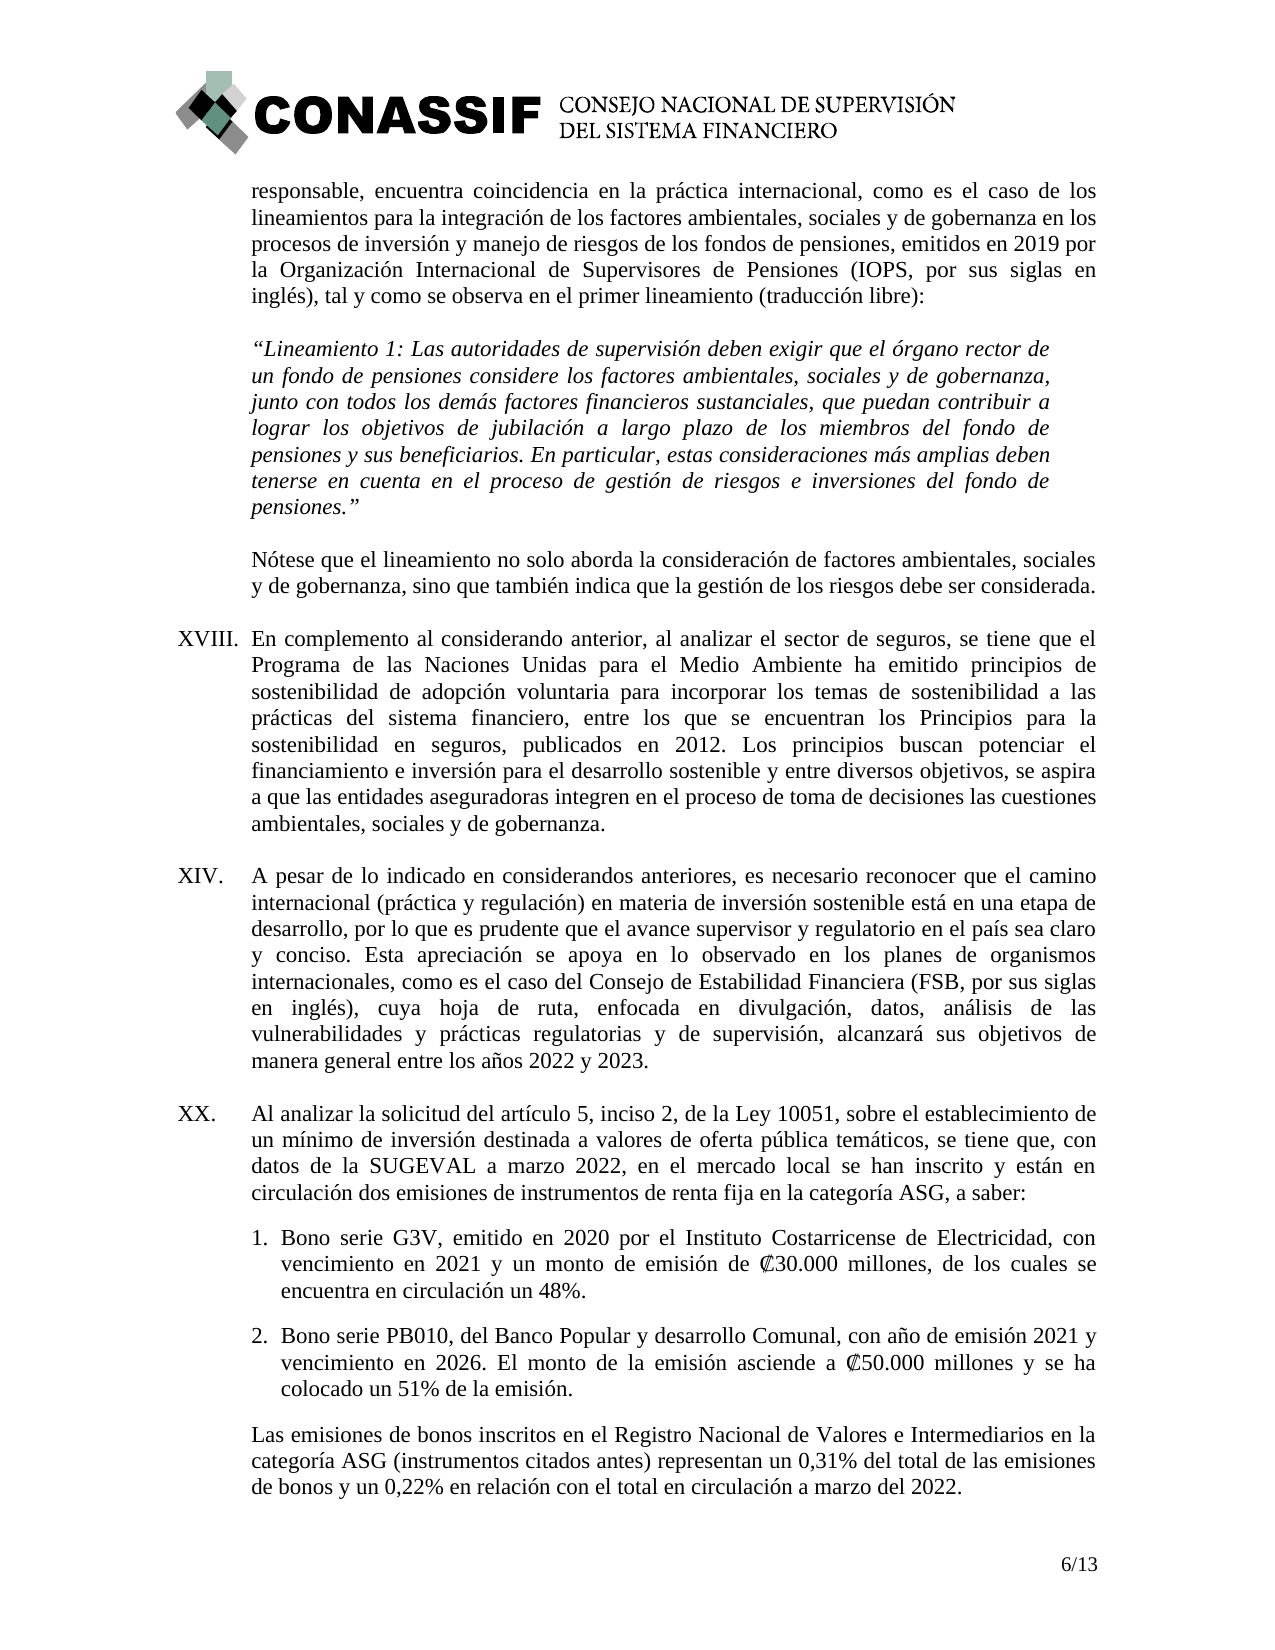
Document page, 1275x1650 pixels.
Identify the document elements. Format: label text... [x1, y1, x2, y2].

text XX. Al analizar la solicitud del artículo 5, inciso 2, de la Ley 10051, sobre el establecimiento de un mínimo de inversión destinada a valores de oferta pública temáticos, se tiene que, con datos de la SUGEVAL a marzo 2022, en el mercado local se han inscrito y están en circulación dos emisiones de instrumentos de renta fija en la categoría ASG, a saber: [177, 1099, 1098, 1205]
text XIV. A pesar de lo indicado en considerandos anteriores, es necesario reconocer que el camino internacional (práctica y regulación) en materia de inversión sostenible está en una etapa de desarrollo, por lo que es prudente que el avance supervisor y regulatorio en el país sea claro y conciso. Esta apreciación se apoya en lo observado en los planes de organismos internacionales, como es el caso del Consejo de Estabilidad Financiera (FSB, por sus siglas en inglés), cuya hoja de ruta, enfocada en divulgación, datos, análisis de las vulnerabilidades y prácticas regulatorias y de supervisión, alcanzará sus objetivos de manera general entre los años 2022 y 2023. [177, 862, 1098, 1073]
text 1. Bono serie G3V, emitido en 2020 por el Instituto Costarricense de Electricidad, con vencimiento en 2021 y un monto de emisión de ₡30.000 millones, de los cuales se encuentra en circulación un 48%. [251, 1224, 1098, 1303]
text Las emisiones de bonos inscritos en el Registro Nacional de Valores e Intermediarios en la categoría ASG (instrumentos citados antes) representan un 0,31% del total de las emisiones de bonos y un 0,22% en relación con el total en circulación a marzo del 2022. [251, 1421, 1098, 1500]
text Nótese que el lineamiento no solo aborda la consideración de factores ambientales, sociales y de gobernanza, sino que también indica que la gestión de los riesgos debe ser considerada. [251, 546, 1098, 599]
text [177, 177, 1098, 309]
text “Lineamiento 1: Las autoridades de supervisión deben exigir que el órgano rector de un fondo de pensiones considere los factores ambientales, sociales y de gobernanza, junto con todos los demás factores financieros sustanciales, que puedan contribuir a lograr los objetivos de jubilación a largo plazo de los miembros del fondo de pensiones y sus beneficiarios. En particular, estas consideraciones más amplias deben tenerse en cuenta en el proceso de gestión de riesgos e inversiones del fondo de pensiones.” [251, 335, 1053, 520]
text 2. Bono serie PB010, del Banco Popular y desarrollo Comunal, con año de emisión 2021 y vencimiento en 2026. El monto de la emisión asciende a ₡50.000 millones y se ha colocado un 51% de la emisión. [251, 1322, 1098, 1401]
text XVIII. En complemento al considerando anterior, al analizar el sector de seguros, se tiene que el Programa de las Naciones Unidas para el Medio Ambiente ha emitido principios de sostenibilidad de adopción voluntaria para incorporar los temas de sostenibilidad a las prácticas del sistema financiero, entre los que se encuentran los Principios para la sostenibilidad en seguros, publicados en 2012. Los principios buscan potenciar el financiamiento e inversión para el desarrollo sostenible y entre diversos objetivos, se aspira a que las entidades aseguradoras integren en el proceso de toma de decisiones las cuestiones ambientales, sociales y de gobernanza. [177, 625, 1098, 836]
